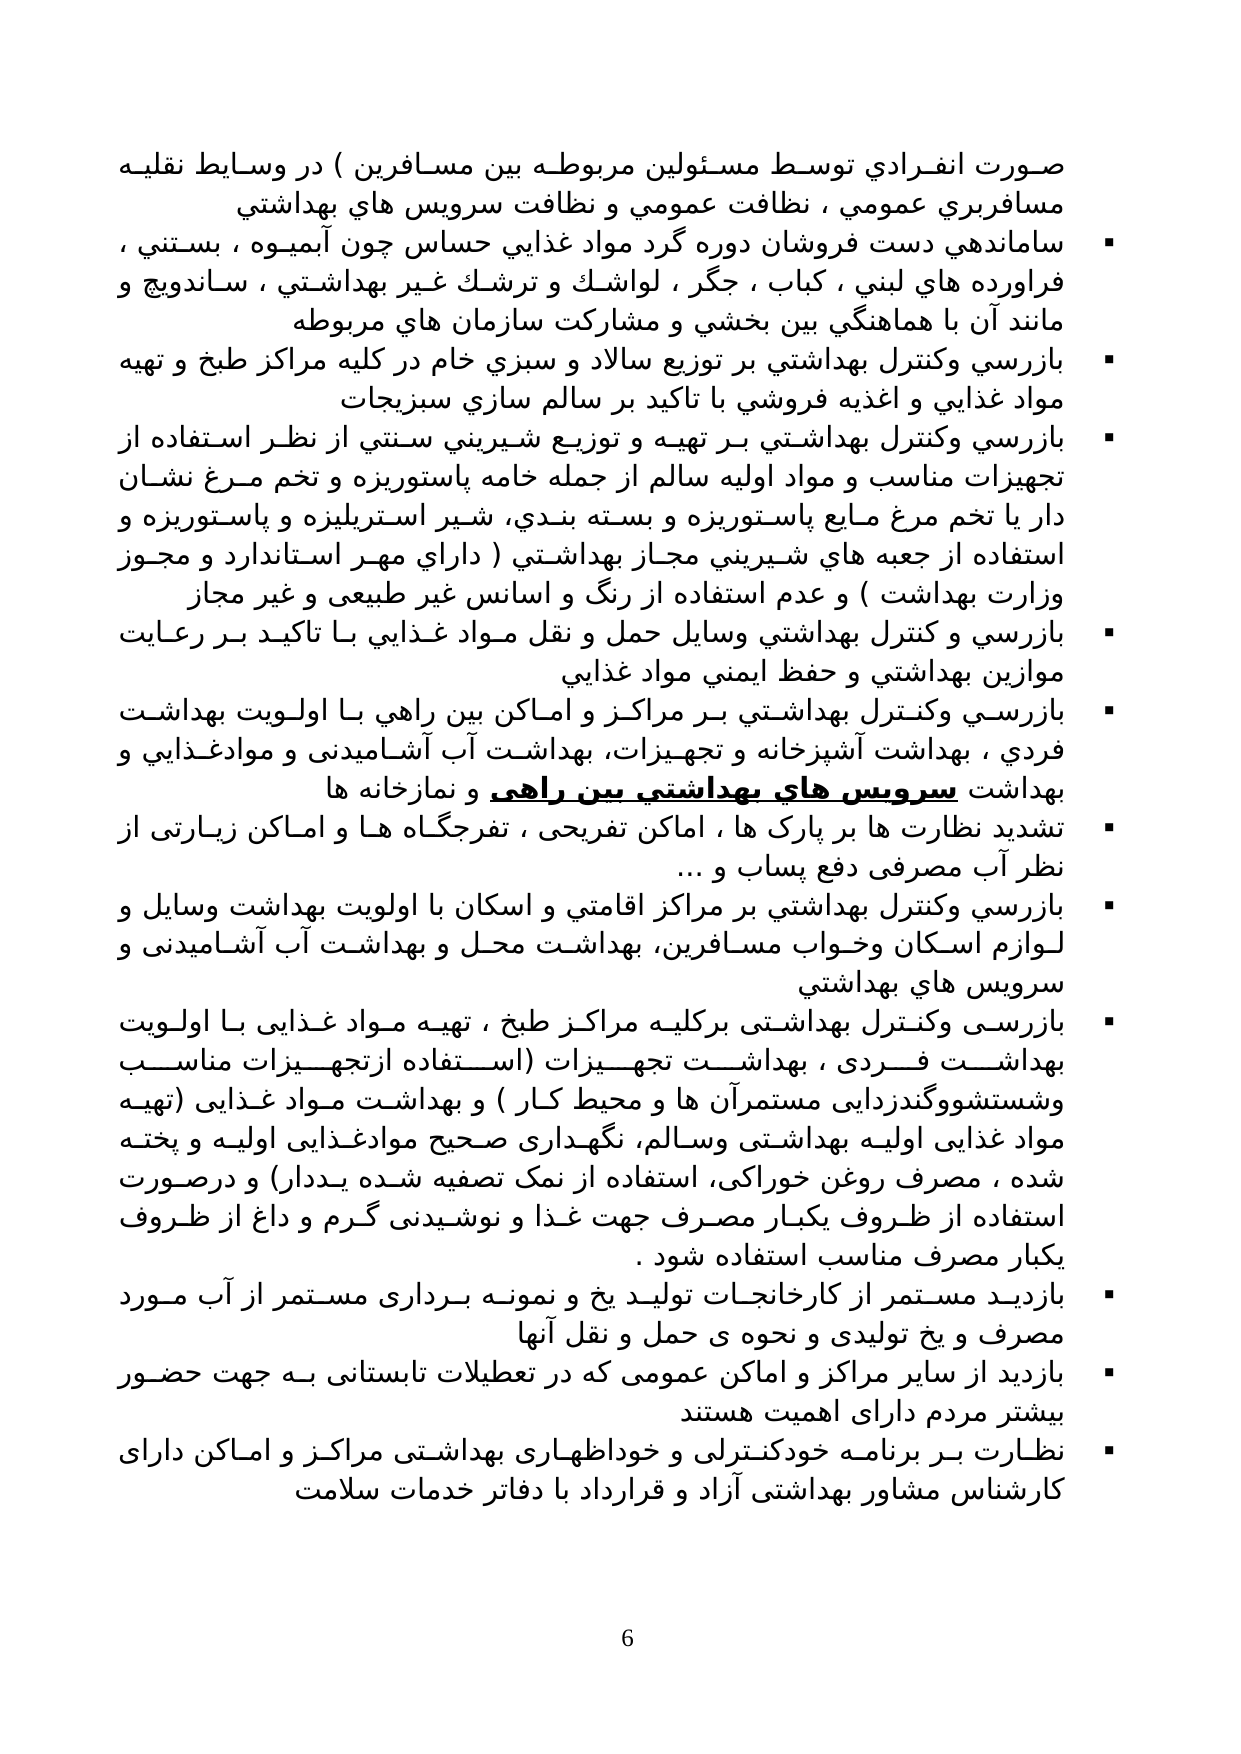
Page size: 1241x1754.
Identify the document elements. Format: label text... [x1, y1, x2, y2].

list تشدید نظارت ها بر پارک ها ، اماکن تفریحی ، تفرجگاه ها و اماکن زیارتی از نظر آب مصرفی دفع پساب و ... [118, 810, 1103, 883]
list بازرسي وكنترل بهداشتي بر مراكز و اماكن بين راهي با اولويت بهداشت فردي ، بهداشت آشپزخانه و تجهيزات، بهداشت آب آشامیدنی و موادغذايي و بهداشت سرويس هاي بهداشتي بین راهی و نمازخانه ها [118, 693, 1103, 805]
list بازدید از سایر مراکز و اماکن عمومی که در تعطیلات تابستانی به جهت حضور بیشتر مردم دارای اهمیت هستند [118, 1355, 1103, 1428]
list بازدید مستمر از کارخانجات تولید یخ و نمونه برداری مستمر از آب مورد مصرف و یخ تولیدی و نحوه ی حمل و نقل آنها [118, 1277, 1103, 1350]
list بازرسي و كنترل بهداشتي وسايل حمل و نقل مواد غذايي با تاكيد بر رعايت موازين بهداشتي و حفظ ايمني مواد غذايي [118, 615, 1103, 688]
list بازرسي وكنترل بهداشتي بر توزيع سالاد و سبزي خام در كليه مراكز طبخ و تهيه مواد غذايي و اغذيه فروشي با تاكيد بر سالم سازي سبزيجات [118, 342, 1103, 415]
list بازرسي وكنترل بهداشتي بر تهيه و توزيع شيريني سنتي از نظر استفاده از تجهیزات مناسب و مواد اوليه سالم از جمله خامه پاستوريزه و تخم مرغ نشان دار يا تخم مرغ مايع پاستوريزه و بسته بندي، شير استريليزه و پاستوريزه و استفاده از جعبه هاي شيريني مجاز بهداشتي ( داراي مهر استاندارد و مجوز وزارت بهداشت ) و عدم استفاده از رنگ و اسانس غیر طبیعی و غیر مجاز [118, 420, 1103, 610]
list بازرسي وكنترل بهداشتي بر مراكز اقامتي و اسكان با اولويت بهداشت وسايل و لوازم اسكان وخواب مسافرين، بهداشت محل و بهداشت آب آشامیدنی و سرويس هاي بهداشتي [118, 888, 1103, 1000]
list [118, 148, 1103, 221]
list بازرسی وکنترل بهداشتی برکلیه مراکز طبخ ، تهیه مواد غذایی با اولویت بهداشت فردی ، بهداشت تجهیزات (استفاده ازتجهیزات مناسب وشستشووگندزدایی مستمرآن ها و محیط کار ) و بهداشت مواد غذایی (تهیه مواد غذایی اولیه بهداشتی وسالم، نگهداری صحیح موادغذایی اولیه و پخته شده ، مصرف روغن خوراکی، استفاده از نمک تصفیه شده یددار) و درصورت استفاده از ظروف یکبار مصرف جهت غذا و نوشیدنی گرم و داغ از ظروف یکبار مصرف مناسب استفاده شود . [118, 1005, 1103, 1272]
list ساماندهي دست فروشان دوره گرد مواد غذايي حساس چون آبميوه ، بستني ، فراورده هاي لبني ، كباب ، جگر ، لواشك و ترشك غير بهداشتي ، ساندويچ و مانند آن با هماهنگي بين بخشي و مشارکت سازمان هاي مربوطه [118, 226, 1103, 337]
list نظارت بر برنامه خودکنترلی و خوداظهاری بهداشتی مراکز و اماکن دارای کارشناس مشاور بهداشتی آزاد و قرارداد با دفاتر خدمات سلامت [118, 1433, 1103, 1506]
